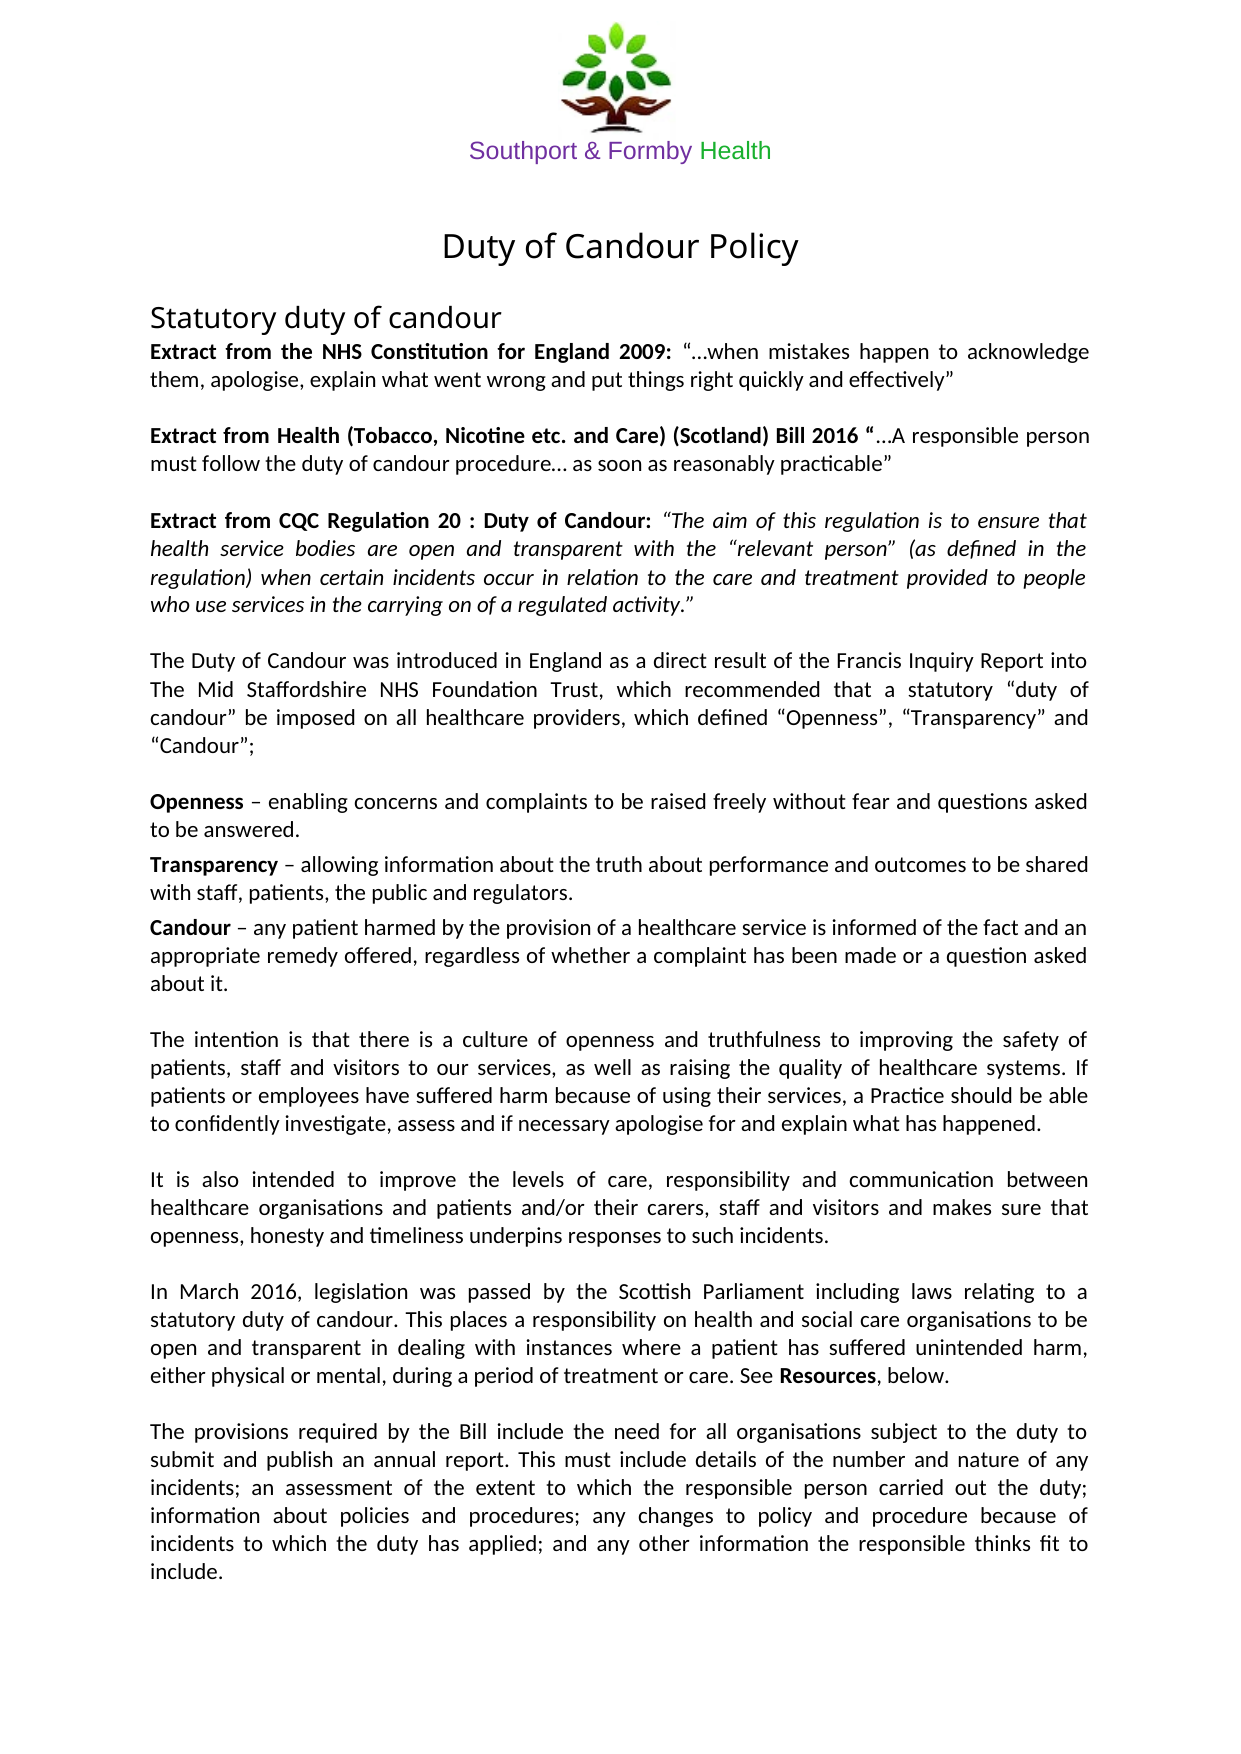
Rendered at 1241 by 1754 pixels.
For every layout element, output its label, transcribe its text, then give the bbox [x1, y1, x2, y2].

text It is also intended to improve the levels of care, responsibility and communication between healthcare organisations and patients and/or their carers, staff and visitors and makes sure that openness, honesty and timeliness underpins responses to such incidents. [150, 1165, 1090, 1249]
text Extract from CQC Regulation 20 : Duty of Candour: “The aim of this regulation is to ensure that health service bodies are open and transparent with the “relevant person” (as defined in the regulation) when certain incidents occur in relation to the care and treatment provided to people who use services in the carrying on of a regulated activity.” [150, 507, 1090, 619]
text The Duty of Candour was introduced in England as a direct result of the Francis Inquiry Report into The Mid Staffordshire NHS Foundation Trust, which recommended that a statutory “duty of candour” be imposed on all healthcare providers, which defined “Openness”, “Transparency” and “Candour”; [150, 647, 1090, 759]
text The provisions required by the Bill include the need for all organisations subject to the duty to submit and publish an annual report. This must include details of the number and nature of any incidents; an assessment of the extent to which the responsible person carried out the duty; information about policies and procedures; any changes to policy and procedure because of incidents to which the duty has applied; and any other information the responsible thinks fit to include. [150, 1417, 1090, 1585]
text The intention is that there is a culture of openness and truthfulness to improving the safety of patients, staff and visitors to our services, as well as raising the quality of healthcare systems. If patients or employees have suffered harm because of using their services, a Practice should be able to confidently investigate, assess and if necessary apologise for and explain what has happened. [150, 1025, 1090, 1137]
text Extract from Health (Tobacco, Nicotine etc. and Care) (Scotland) Bill 2016 “…A responsible person must follow the duty of candour procedure… as soon as reasonably practicable” [150, 421, 1090, 477]
subtitle Statutory duty of candour [150, 297, 1090, 337]
text Openness – enabling concerns and complaints to be raised freely without fear and questions asked to be answered. [150, 787, 1090, 843]
text In March 2016, legislation was passed by the Scottish Parliament including laws relating to a statutory duty of candour. This places a responsibility on health and social care organisations to be open and transparent in dealing with instances where a patient has suffered unintended harm, either physical or mental, during a period of treatment or care. See Resources, below. [150, 1277, 1090, 1389]
picture [557, 21, 679, 147]
text Transparency – allowing information about the truth about performance and outcomes to be shared with staff, patients, the public and regulators. [150, 850, 1090, 906]
text Candour – any patient harmed by the provision of a healthcare service is informed of the fact and an appropriate remedy offered, regardless of whether a complaint has been made or a question asked about it. [150, 913, 1090, 997]
subtitle Duty of Candour Policy [150, 223, 1090, 268]
text Extract from the NHS Constitution for England 2009: “…when mistakes happen to acknowledge them, apologise, explain what went wrong and put things right quickly and effectively” [150, 337, 1090, 393]
